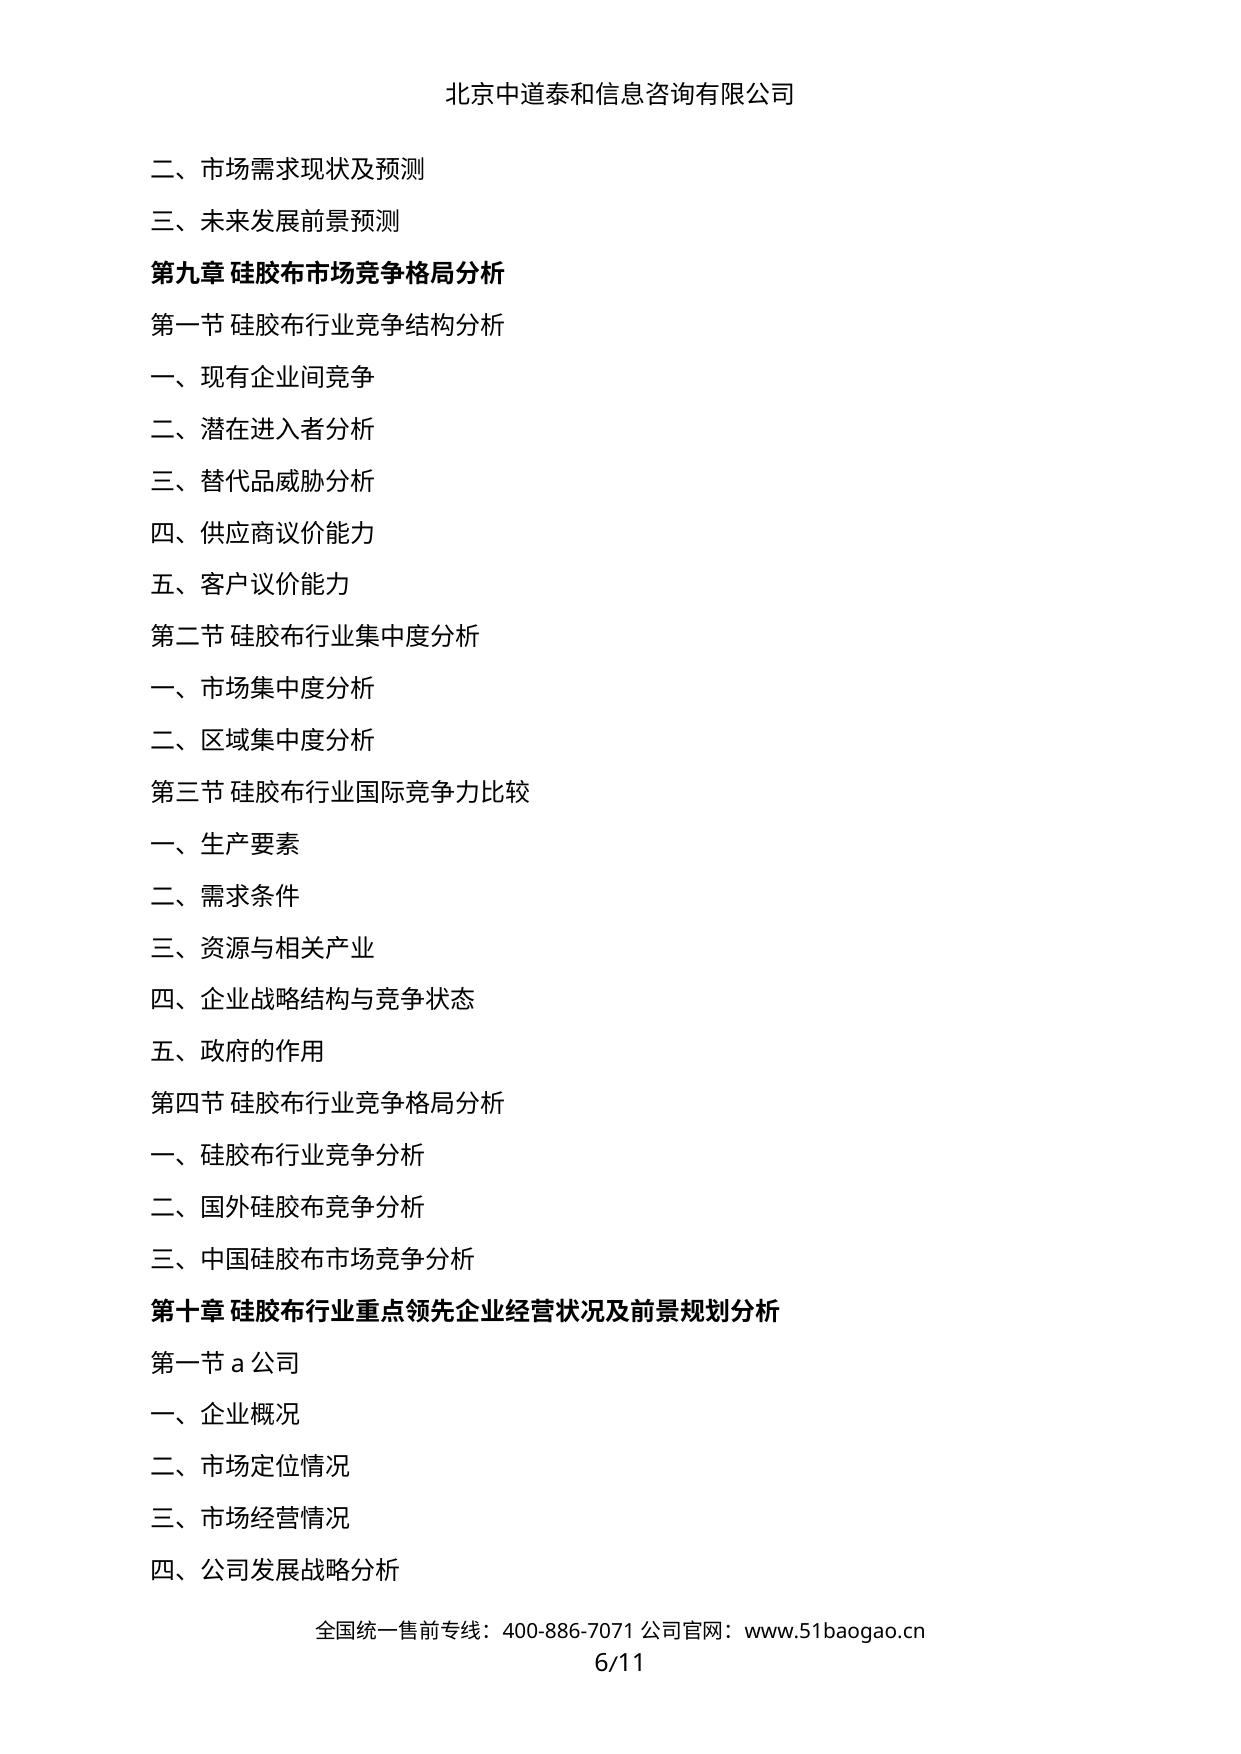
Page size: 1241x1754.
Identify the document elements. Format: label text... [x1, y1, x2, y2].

text 第四节 硅胶布行业竞争格局分析 [150, 1084, 1090, 1120]
text 四、公司发展战略分析 [150, 1551, 1090, 1587]
text 三、市场经营情况 [150, 1499, 1090, 1535]
text 二、国外硅胶布竞争分析 [150, 1187, 1090, 1224]
text 一、企业概况 [150, 1395, 1090, 1431]
text 三、未来发展前景预测 [150, 202, 1090, 238]
text 三、中国硅胶布市场竞争分析 [150, 1239, 1090, 1276]
text 二、需求条件 [150, 876, 1090, 912]
text 第一节 硅胶布行业竞争结构分析 [150, 306, 1090, 342]
text 四、企业战略结构与竞争状态 [150, 980, 1090, 1016]
text 第三节 硅胶布行业国际竞争力比较 [150, 772, 1090, 809]
text 第二节 硅胶布行业集中度分析 [150, 617, 1090, 653]
text 一、硅胶布行业竞争分析 [150, 1136, 1090, 1172]
text 二、市场需求现状及预测 [150, 150, 1090, 186]
text 一、生产要素 [150, 824, 1090, 861]
text 五、政府的作用 [150, 1032, 1090, 1068]
text 三、替代品威胁分析 [150, 461, 1090, 497]
text 第九章 硅胶布市场竞争格局分析 [150, 254, 1090, 290]
text 二、市场定位情况 [150, 1447, 1090, 1483]
text 二、区域集中度分析 [150, 721, 1090, 757]
text 三、资源与相关产业 [150, 928, 1090, 964]
text 第一节 a公司 [150, 1343, 1090, 1379]
text 第十章 硅胶布行业重点领先企业经营状况及前景规划分析 [150, 1291, 1090, 1327]
text 二、潜在进入者分析 [150, 409, 1090, 446]
text 四、供应商议价能力 [150, 513, 1090, 549]
text 五、客户议价能力 [150, 565, 1090, 601]
text 一、市场集中度分析 [150, 669, 1090, 705]
text 一、现有企业间竞争 [150, 357, 1090, 394]
